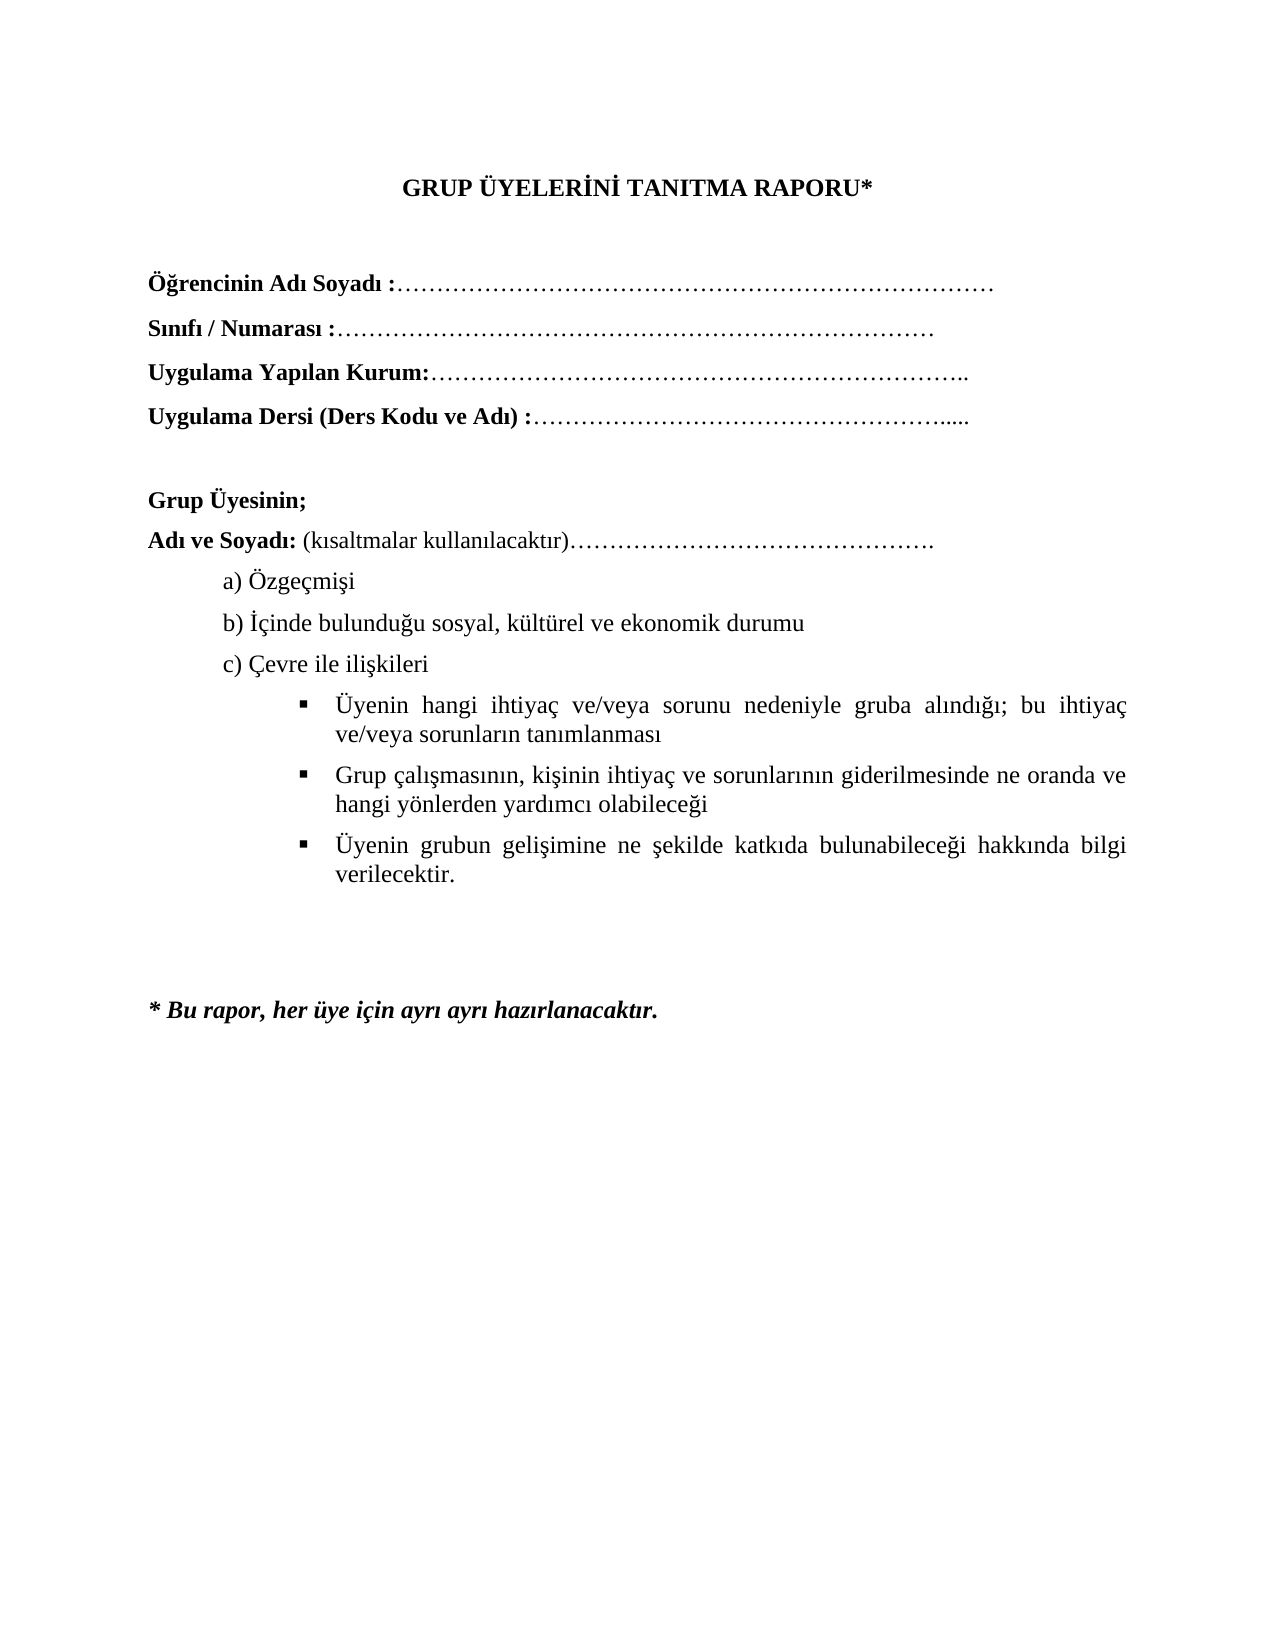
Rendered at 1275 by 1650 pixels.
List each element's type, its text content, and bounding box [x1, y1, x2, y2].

text Adı ve Soyadı: (kısaltmalar kullanılacaktır)………………………………………. [148, 526, 1127, 554]
text Grup Üyesinin; [148, 486, 1127, 514]
list Üyenin grubun gelişimine ne şekilde katkıda bulunabileceği hakkında bilgi verilecektir. [298, 830, 1127, 888]
text GRUP ÜYELERİNİ TANITMA RAPORU* [148, 173, 1127, 201]
list Üyenin hangi ihtiyaç ve/veya sorunu nedeniyle gruba alındığı; bu ihtiyaç ve/veya sorunların tanımlanması [298, 690, 1127, 748]
text Uygulama Yapılan Kurum:………………………………………………………….. [148, 358, 1127, 385]
text Uygulama Dersi (Ders Kodu ve Adı) :……………………………………………..... [148, 402, 1127, 429]
text Öğrencinin Adı Soyadı :………………………………………………………………… [148, 269, 1127, 297]
list Grup çalışmasının, kişinin ihtiyaç ve sorunlarının giderilmesinde ne oranda ve hangi yönlerden yardımcı olabileceği [298, 760, 1127, 818]
text * Bu rapor, her üye için ayrı ayrı hazırlanacaktır. [148, 995, 1127, 1024]
text b) İçinde bulunduğu sosyal, kültürel ve ekonomik durumu [223, 608, 1127, 636]
text Sınıfı / Numarası :………………………………………………………………… [148, 314, 1127, 341]
text a) Özgeçmişi [223, 566, 1127, 595]
text c) Çevre ile ilişkileri [223, 649, 1127, 678]
